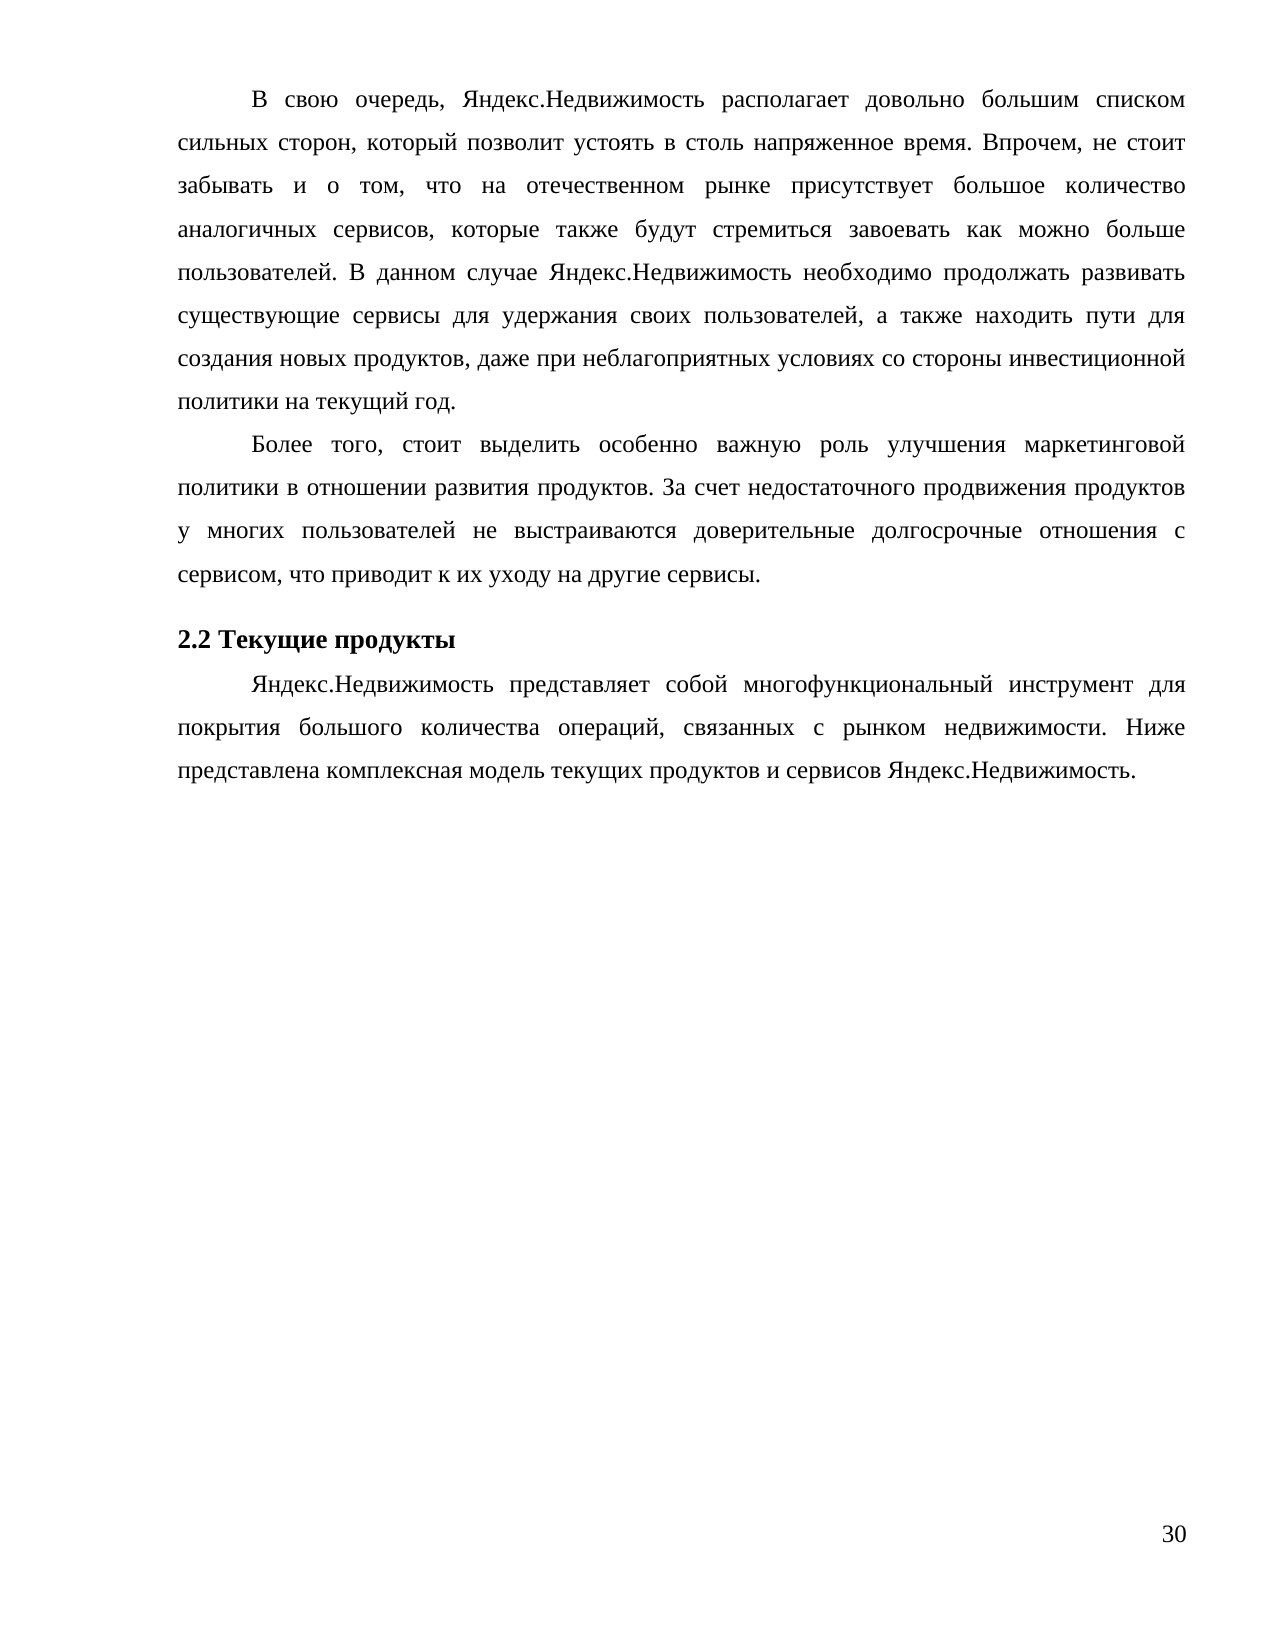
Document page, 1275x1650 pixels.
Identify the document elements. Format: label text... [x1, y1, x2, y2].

text В свою очередь, Яндекс.Недвижимость располагает довольно большим списком сильных сторон, который позволит устоять в столь напряженное время. Впрочем, не стоит забывать и о том, что на отечественном рынке присутствует большое количество аналогичных сервисов, которые также будут стремиться завоевать как можно больше пользователей. В данном случае Яндекс.Недвижимость необходимо продолжать развивать существующие сервисы для удержания своих пользователей, а также находить пути для создания новых продуктов, даже при неблагоприятных условиях со стороны инвестиционной политики на текущий год. [177, 84, 1186, 415]
text Более того, стоит выделить особенно важную роль улучшения маркетинговой политики в отношении развития продуктов. За счет недостаточного продвижения продуктов у многих пользователей не выстраиваются доверительные долгосрочные отношения с сервисом, что приводит к их уходу на другие сервисы. [177, 429, 1186, 587]
subtitle 2.2 Текущие продукты [177, 623, 1186, 654]
text Яндекс.Недвижимость представляет собой многофункциональный инструмент для покрытия большого количества операций, связанных с рынком недвижимости. Ниже представлена комплексная модель текущих продуктов и сервисов Яндекс.Недвижимость. [177, 669, 1186, 784]
